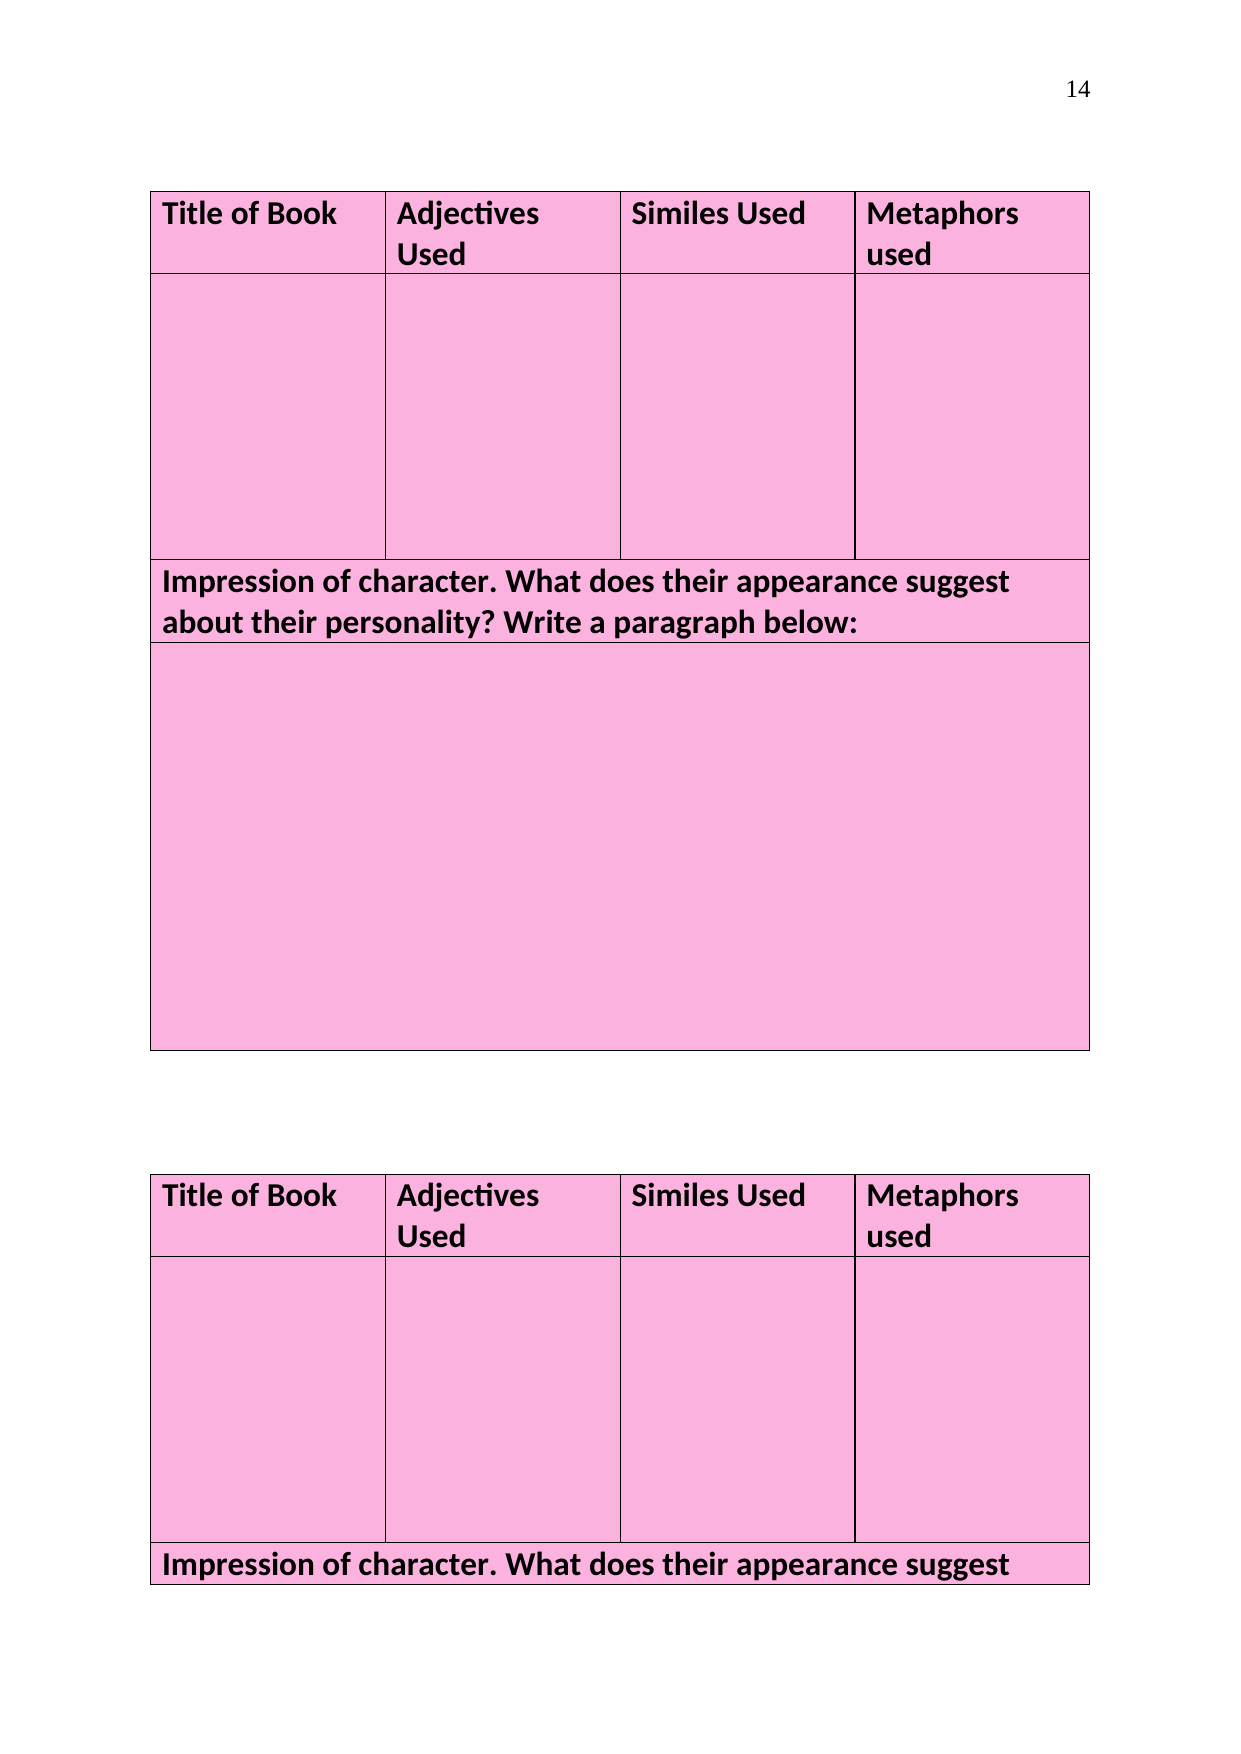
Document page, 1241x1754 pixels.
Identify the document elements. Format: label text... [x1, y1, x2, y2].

table_cell [621, 274, 854, 559]
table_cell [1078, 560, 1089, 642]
table_header Similes Used [621, 192, 854, 273]
table_cell [386, 1257, 620, 1542]
table_cell [386, 274, 620, 559]
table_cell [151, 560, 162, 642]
table_cell [856, 1257, 1089, 1542]
table_header Title of Book [151, 1175, 385, 1256]
table_cell [1078, 643, 1089, 1050]
table_cell [151, 643, 162, 1050]
table_header Similes Used [621, 1175, 854, 1256]
table_cell [856, 274, 1089, 559]
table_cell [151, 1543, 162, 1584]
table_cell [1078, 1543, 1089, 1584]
table_cell [151, 274, 162, 559]
table_cell [374, 274, 385, 559]
table_cell [374, 1257, 385, 1542]
table_cell [151, 1257, 162, 1542]
table_header Title of Book [151, 192, 385, 273]
table_cell [621, 1257, 854, 1542]
